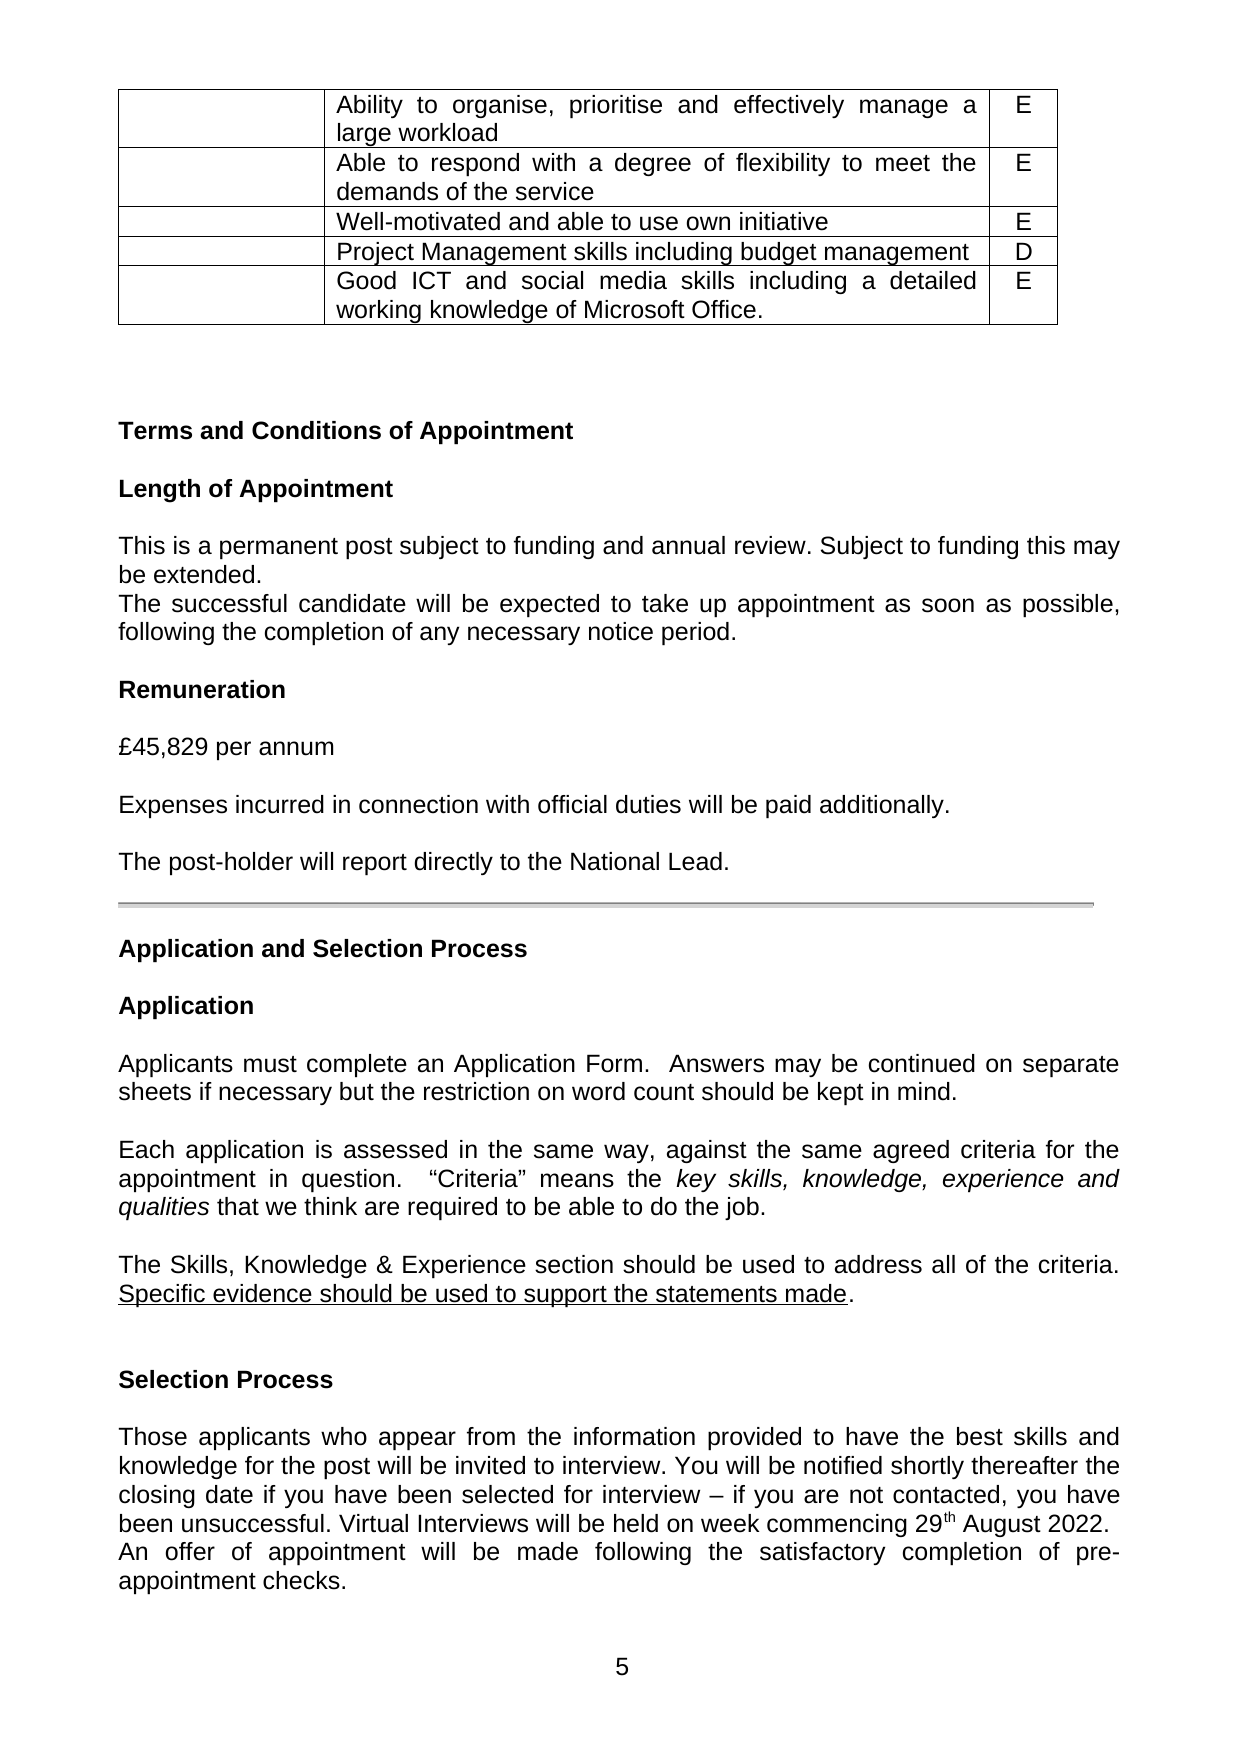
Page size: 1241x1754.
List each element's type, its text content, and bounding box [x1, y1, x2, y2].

table_cell [119, 148, 324, 206]
table_cell Well-motivated and able to use own initiative [325, 207, 989, 236]
table_cell E [990, 207, 1057, 236]
text Terms and Conditions of Appointment [118, 416, 1122, 445]
text The Skills, Knowledge & Experience section should be used to address all of the criteria. Specific evidence should be used to support the statements made. [118, 1250, 1122, 1307]
table_cell Project Management skills including budget management [325, 237, 989, 265]
text Remuneration [118, 675, 1122, 704]
text Application and Selection Process [118, 934, 1122, 962]
table_cell Good ICT and social media skills including a detailed working knowledge of Microsoft Office. [325, 266, 989, 324]
table_cell D [990, 237, 1057, 265]
text Each application is assessed in the same way, against the same agreed criteria for the appointment in question. “Criteria” means the key skills, knowledge, experience and qualities that we think are required to be able to do the job. [118, 1135, 1122, 1221]
table_cell [119, 237, 324, 265]
table_cell E [990, 148, 1057, 206]
table_cell [119, 90, 324, 147]
text Applicants must complete an Application Form. Answers may be continued on separate sheets if necessary but the restriction on word count should be kept in mind. [118, 1049, 1122, 1106]
text The post-holder will report directly to the National Lead. [118, 847, 1122, 876]
text The successful candidate will be expected to take up appointment as soon as possible, following the completion of any necessary notice period. [118, 589, 1122, 646]
text This is a permanent post subject to funding and annual review. Subject to funding this may be extended. [118, 531, 1122, 589]
table_cell [119, 207, 324, 236]
text An offer of appointment will be made following the satisfactory completion of pre-appointment checks. [118, 1537, 1122, 1595]
table_cell Able to respond with a degree of flexibility to meet the demands of the service [325, 148, 989, 206]
table_cell Ability to organise, prioritise and effectively manage a large workload [325, 90, 989, 147]
text Those applicants who appear from the information provided to have the best skills and knowledge for the post will be invited to interview. You will be notified shortly thereafter the closing date if you have been selected for interview – if you are not contacted, you have been unsuccessful. Virtual Interviews will be held on week commencing 29th August 2022. [118, 1422, 1122, 1537]
text Application [118, 991, 1122, 1020]
text Length of Appointment [118, 474, 1122, 502]
text Expenses incurred in connection with official duties will be paid additionally. [118, 790, 1122, 819]
table_cell E [990, 90, 1057, 147]
text £45,829 per annum [118, 732, 1122, 761]
text Selection Process [118, 1365, 1122, 1394]
table_cell [119, 266, 324, 324]
table_cell E [990, 266, 1057, 324]
